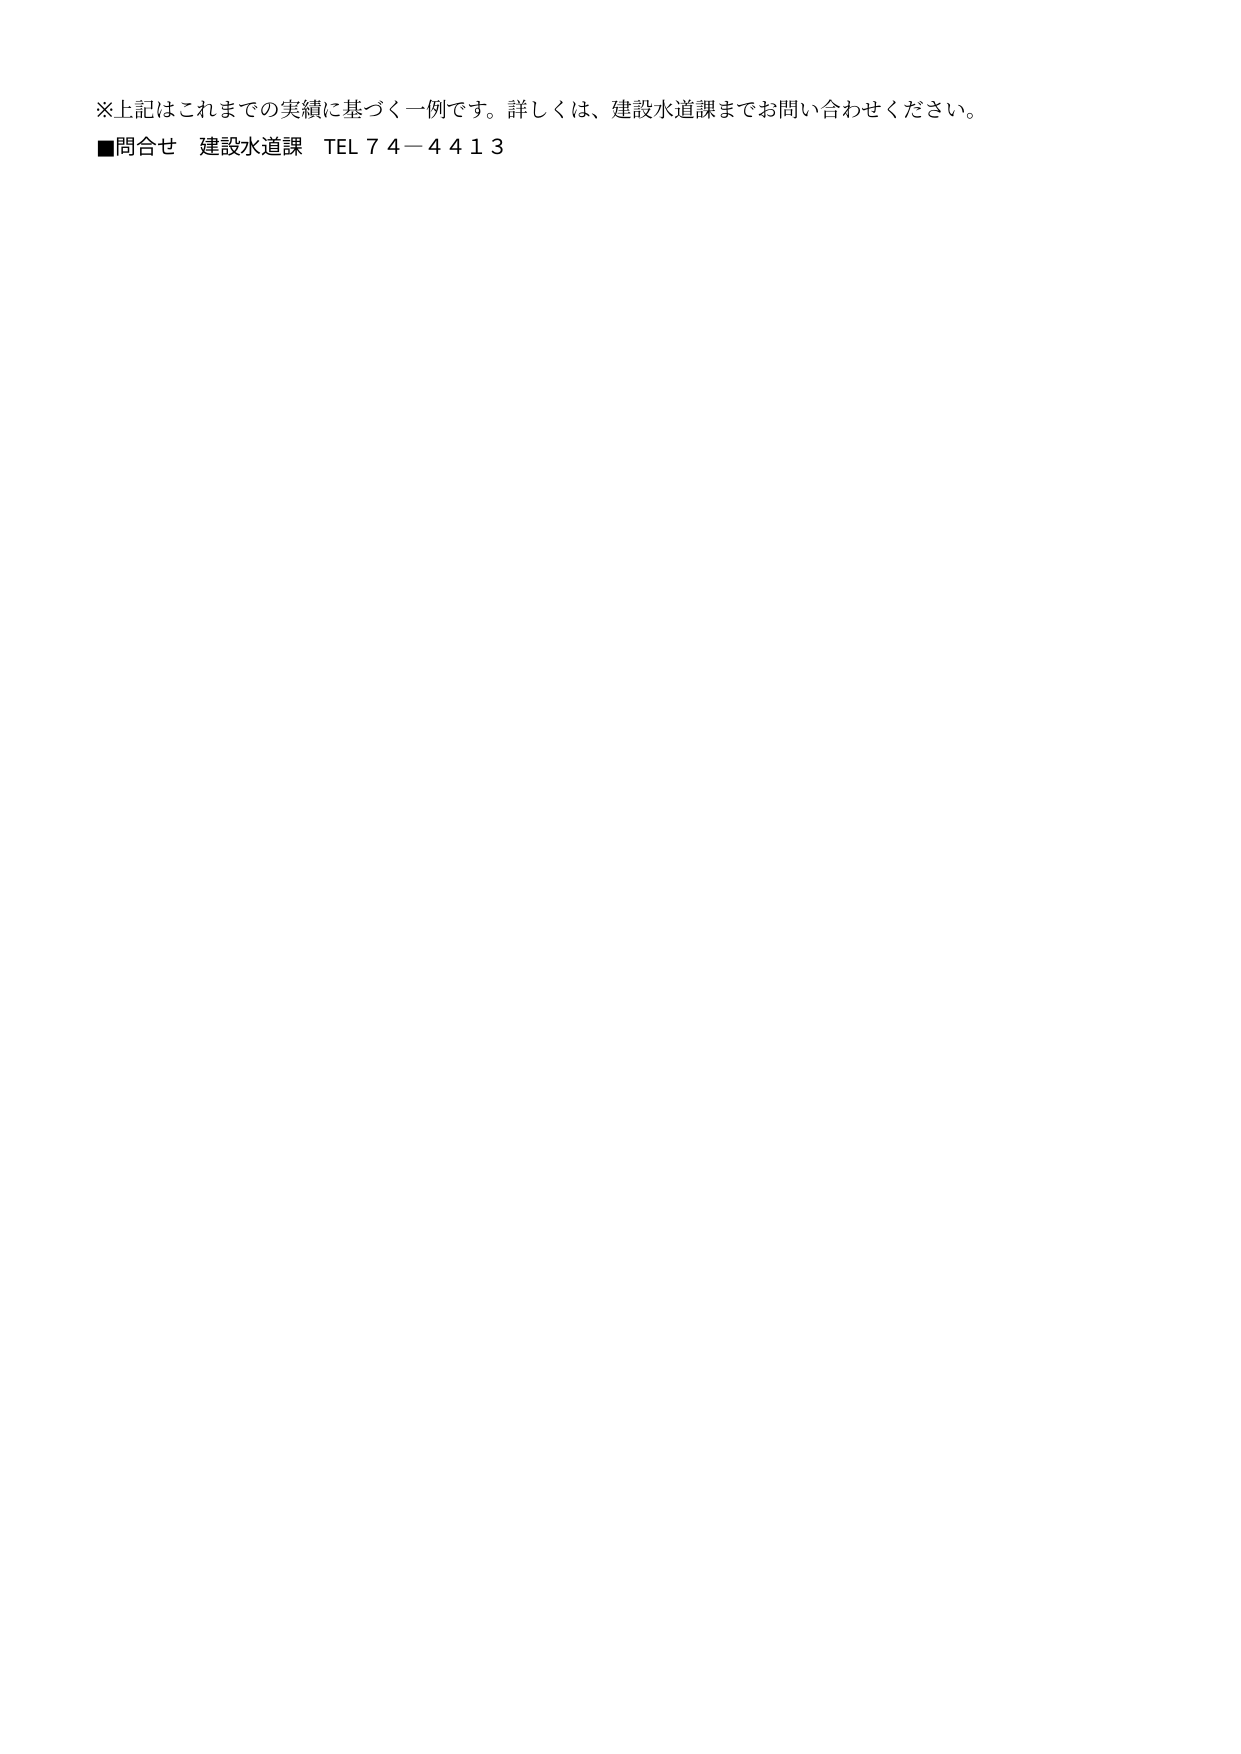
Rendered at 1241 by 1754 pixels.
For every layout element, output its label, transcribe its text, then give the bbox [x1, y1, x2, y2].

text ■問合せ 建設水道課 TEL７４―４４１３ [75, 127, 1165, 164]
text ※上記はこれまでの実績に基づく一例です。詳しくは、建設水道課までお問い合わせください。 [75, 89, 1165, 127]
